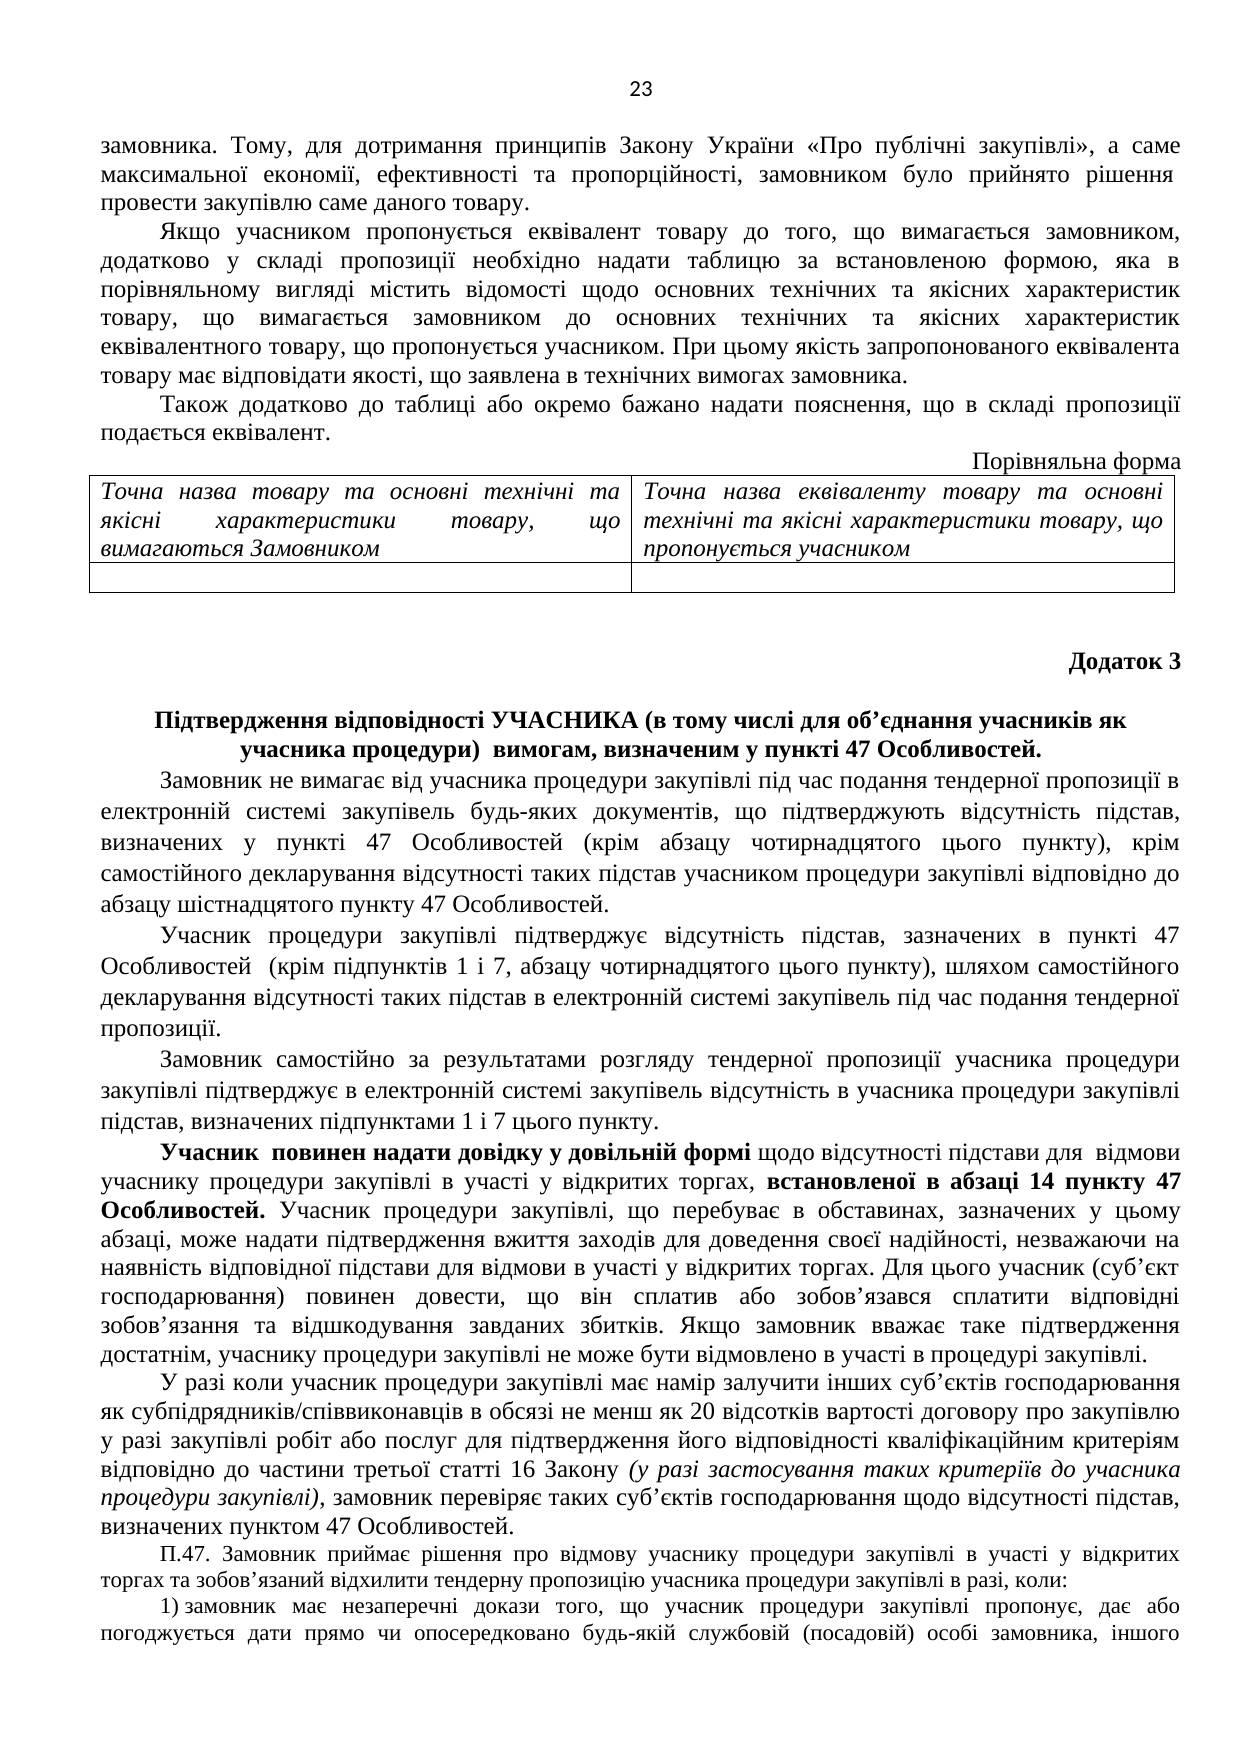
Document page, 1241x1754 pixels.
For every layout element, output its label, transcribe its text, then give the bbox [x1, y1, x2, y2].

text Замовник не вимагає від учасника процедури закупівлі під час подання тендерної пропозиції в електронній системі закупівель будь-яких документів, що підтверджують відсутність підстав, визначених у пункті 47 Особливостей (крім абзацу чотирнадцятого цього пункту), крім самостійного декларування відсутності таких підстав учасником процедури закупівлі відповідно до абзацу шістнадцятого пункту 47 Особливостей. [100, 765, 1181, 796]
text Додаток 3 [130, 646, 1181, 674]
text У разі коли учасник процедури закупівлі має намір залучити інших суб’єктів господарювання як субпідрядників/співвиконавців в обсязі не менш як 20 відсотків вартості договору про закупівлю у разі закупівлі робіт або послуг для підтвердження його відповідності кваліфікаційним критеріям відповідно до частини третьої статті 16 Закону (у разі застосування таких критеріїв до учасника процедури закупівлі), замовник перевіряє таких суб’єктів господарювання щодо відсутності підстав, визначених пунктом 47 Особливостей. [100, 1367, 1181, 1540]
text Замовник самостійно за результатами розгляду тендерної пропозиції учасника процедури закупівлі підтверджує в електронній системі закупівель відсутність в учасника процедури закупівлі підстав, визначених підпунктами 1 і 7 цього пункту. [100, 1104, 1181, 1135]
text Учасник процедури закупівлі підтверджує відсутність підстав, зазначених в пункті 47 Особливостей (крім підпунктів 1 і 7, абзацу чотирнадцятого цього пункту), шляхом самостійного декларування відсутності таких підстав в електронній системі закупівель під час подання тендерної пропозиції. [100, 1011, 1181, 1042]
text Учасник процедури закупівлі підтверджує відсутність підстав, зазначених в пункті 47 Особливостей (крім підпунктів 1 і 7, абзацу чотирнадцятого цього пункту), шляхом самостійного декларування відсутності таких підстав в електронній системі закупівель під час подання тендерної пропозиції. [100, 920, 1181, 951]
table_cell [90, 563, 631, 592]
text Також додатково до таблиці або окремо бажано надати пояснення, що в складі пропозиції подається еквівалент. [100, 389, 1181, 446]
text Учасник повинен надати довідку у довільній формі щодо відсутності підстави для відмови учаснику процедури закупівлі в участі у відкритих торгах, встановленої в абзаці 14 пункту 47 Особливостей. Учасник процедури закупівлі, що перебуває в обставинах, зазначених у цьому абзаці, може надати підтвердження вжиття заходів для доведення своєї надійності, незважаючи на наявність відповідної підстави для відмови в участі у відкритих торгах. Для цього учасник (суб’єкт господарювання) повинен довести, що він сплатив або зобов’язався сплатити відповідні зобов’язання та відшкодування завданих збитків. Якщо замовник вважає таке підтвердження достатнім, учаснику процедури закупівлі не може бути відмовлено в участі в процедурі закупівлі. [100, 1137, 1181, 1367]
table_cell [632, 563, 1174, 592]
table_header Точна назва товару та основні технічні та якісні характеристики товару, що вимагаються Замовником [90, 476, 631, 562]
text Якщо учасником пропонується еквівалент товару до того, що вимагається замовником, додатково у складі пропозиції необхідно надати таблицю за встановленою формою, яка в порівняльному вигляді містить відомості щодо основних технічних та якісних характеристик товару, що вимагається замовником до основних технічних та якісних характеристик еквівалентного товару, що пропонується учасником. При цьому якість запропонованого еквівалента товару має відповідати якості, що заявлена в технічних вимогах замовника. [100, 216, 1181, 389]
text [100, 130, 1181, 216]
text Підтвердження відповідності УЧАСНИКА (в тому числі для об’єднання учасників як учасника процедури) вимогам, визначеним у пункті 47 Особливостей. [100, 705, 1181, 763]
text Замовник самостійно за результатами розгляду тендерної пропозиції учасника процедури закупівлі підтверджує в електронній системі закупівель відсутність в учасника процедури закупівлі підстав, визначених підпунктами 1 і 7 цього пункту. [100, 1044, 1181, 1075]
text П.47. Замовник приймає рішення про відмову учаснику процедури закупівлі в участі у відкритих торгах та зобов’язаний відхилити тендерну пропозицію учасника процедури закупівлі в разі, коли: [100, 1540, 1181, 1593]
text Замовник не вимагає від учасника процедури закупівлі під час подання тендерної пропозиції в електронній системі закупівель будь-яких документів, що підтверджують відсутність підстав, визначених у пункті 47 Особливостей (крім абзацу чотирнадцятого цього пункту), крім самостійного декларування відсутності таких підстав учасником процедури закупівлі відповідно до абзацу шістнадцятого пункту 47 Особливостей. [100, 887, 1181, 918]
text Порівняльна форма [100, 446, 1181, 475]
table_header Точна назва еквіваленту товару та основні технічні та якісні характеристики товару, що пропонується учасником [632, 476, 1174, 562]
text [100, 1593, 1181, 1645]
